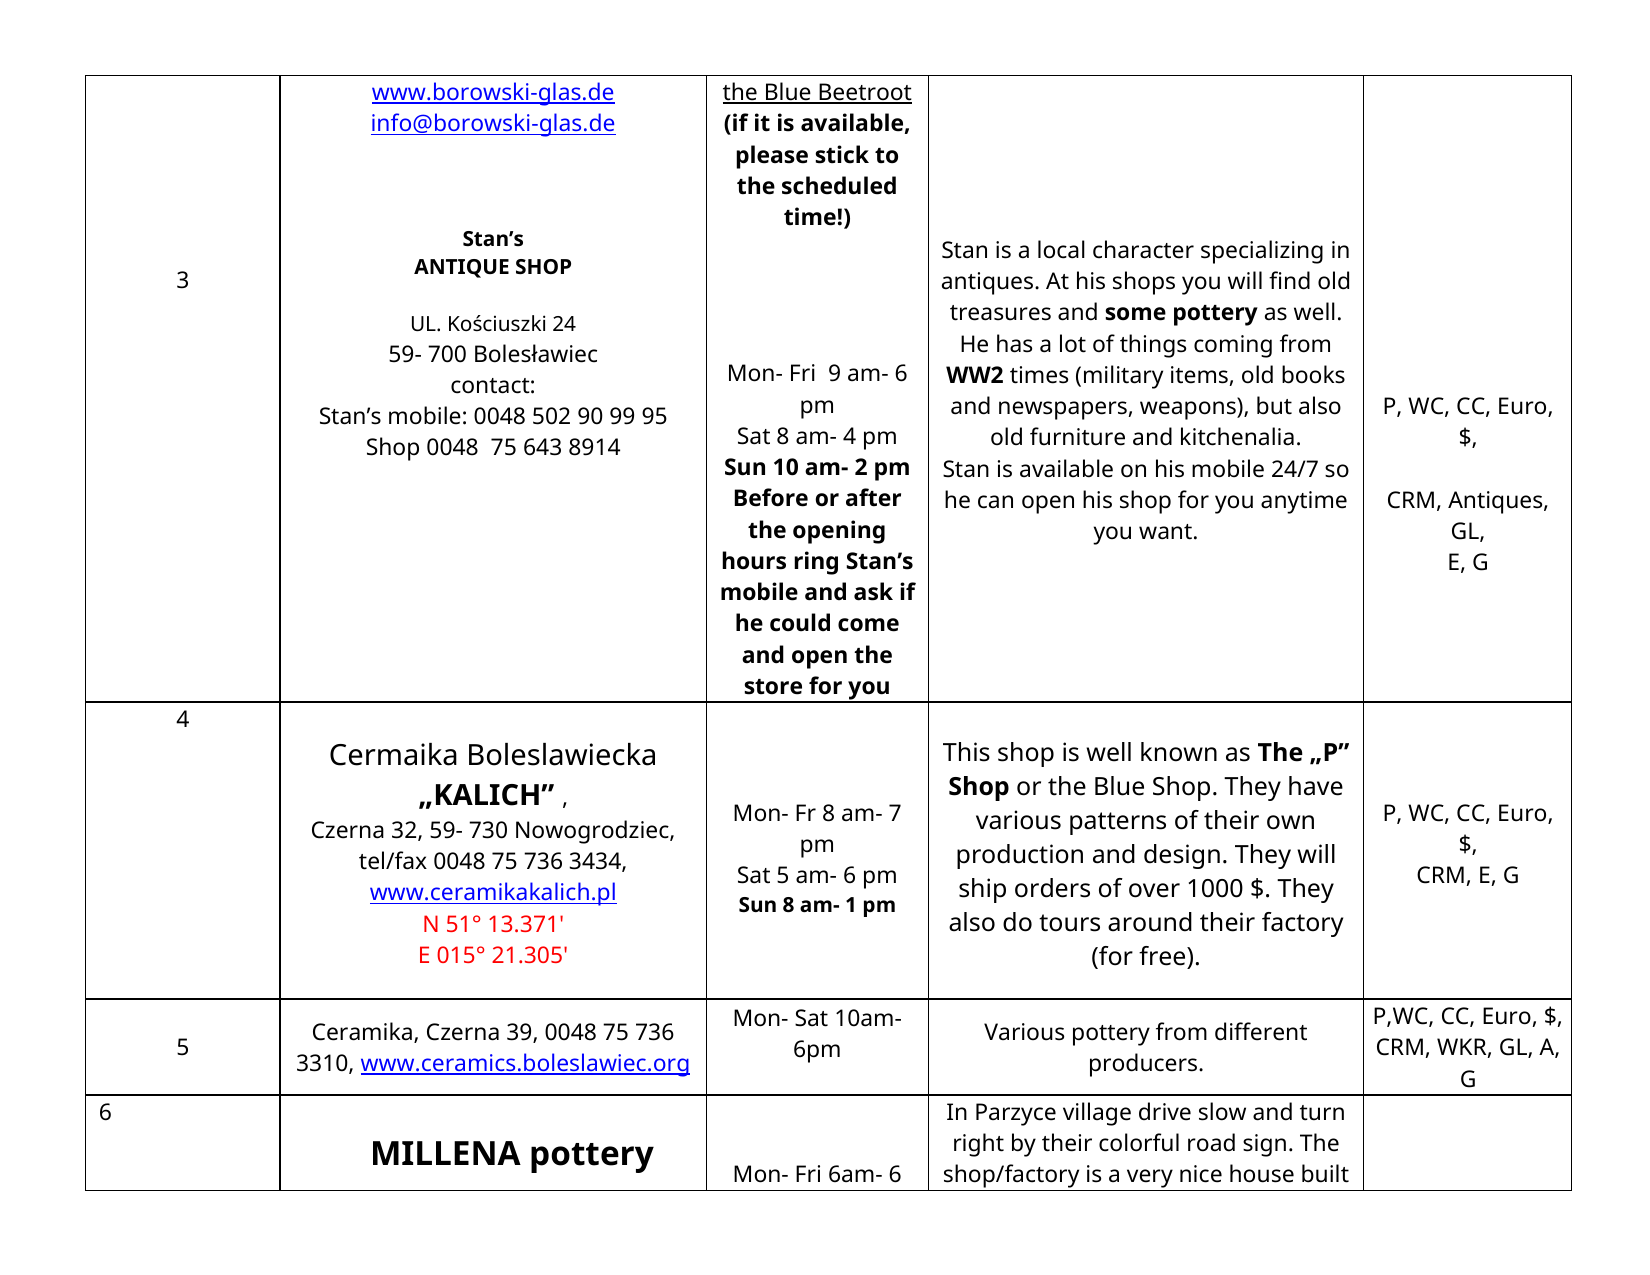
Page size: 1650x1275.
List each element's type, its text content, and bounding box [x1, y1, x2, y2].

table_cell This shop is well known as The „P” Shop or the Blue Shop. They have various patterns of their own production and design. They will ship orders of over 1000 $. They also do tours around their factory (for free). [929, 703, 1363, 998]
table_cell 5 [86, 1000, 279, 1094]
table_cell 4 [86, 703, 279, 998]
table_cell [281, 1096, 706, 1190]
table_cell Mon- Sat 10am- 6pm [707, 1000, 928, 1094]
table_cell Mon- Fr 8 am- 7 pm Sat 5 am- 6 pm Sun 8 am- 1 pm [707, 703, 928, 998]
table_cell Ceramika, Czerna 39, 0048 75 736 3310, www.ceramics.boleslawiec.org [281, 1000, 706, 1094]
table_cell P,WC, CC, Euro, $, CRM, WKR, GL, A, G [1364, 1000, 1571, 1094]
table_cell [1364, 76, 1571, 701]
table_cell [707, 76, 928, 701]
table_cell P, WC, CC, Euro, $, CRM, E, G [1364, 703, 1571, 998]
table_cell 2 3 [86, 76, 279, 701]
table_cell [929, 1096, 1363, 1190]
table_cell 6 [86, 1096, 279, 1190]
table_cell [929, 76, 1363, 701]
table_cell Various pottery from different producers. [929, 1000, 1363, 1094]
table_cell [1364, 1096, 1571, 1190]
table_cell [281, 76, 706, 701]
table_cell Cermaika Boleslawiecka „KALICH” , Czerna 32, 59- 730 Nowogrodziec, tel/fax 0048 75 736 3434, www.ceramikakalich.pl N 51° 13.371' E 015° 21.305' [281, 703, 706, 998]
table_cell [707, 1096, 928, 1190]
